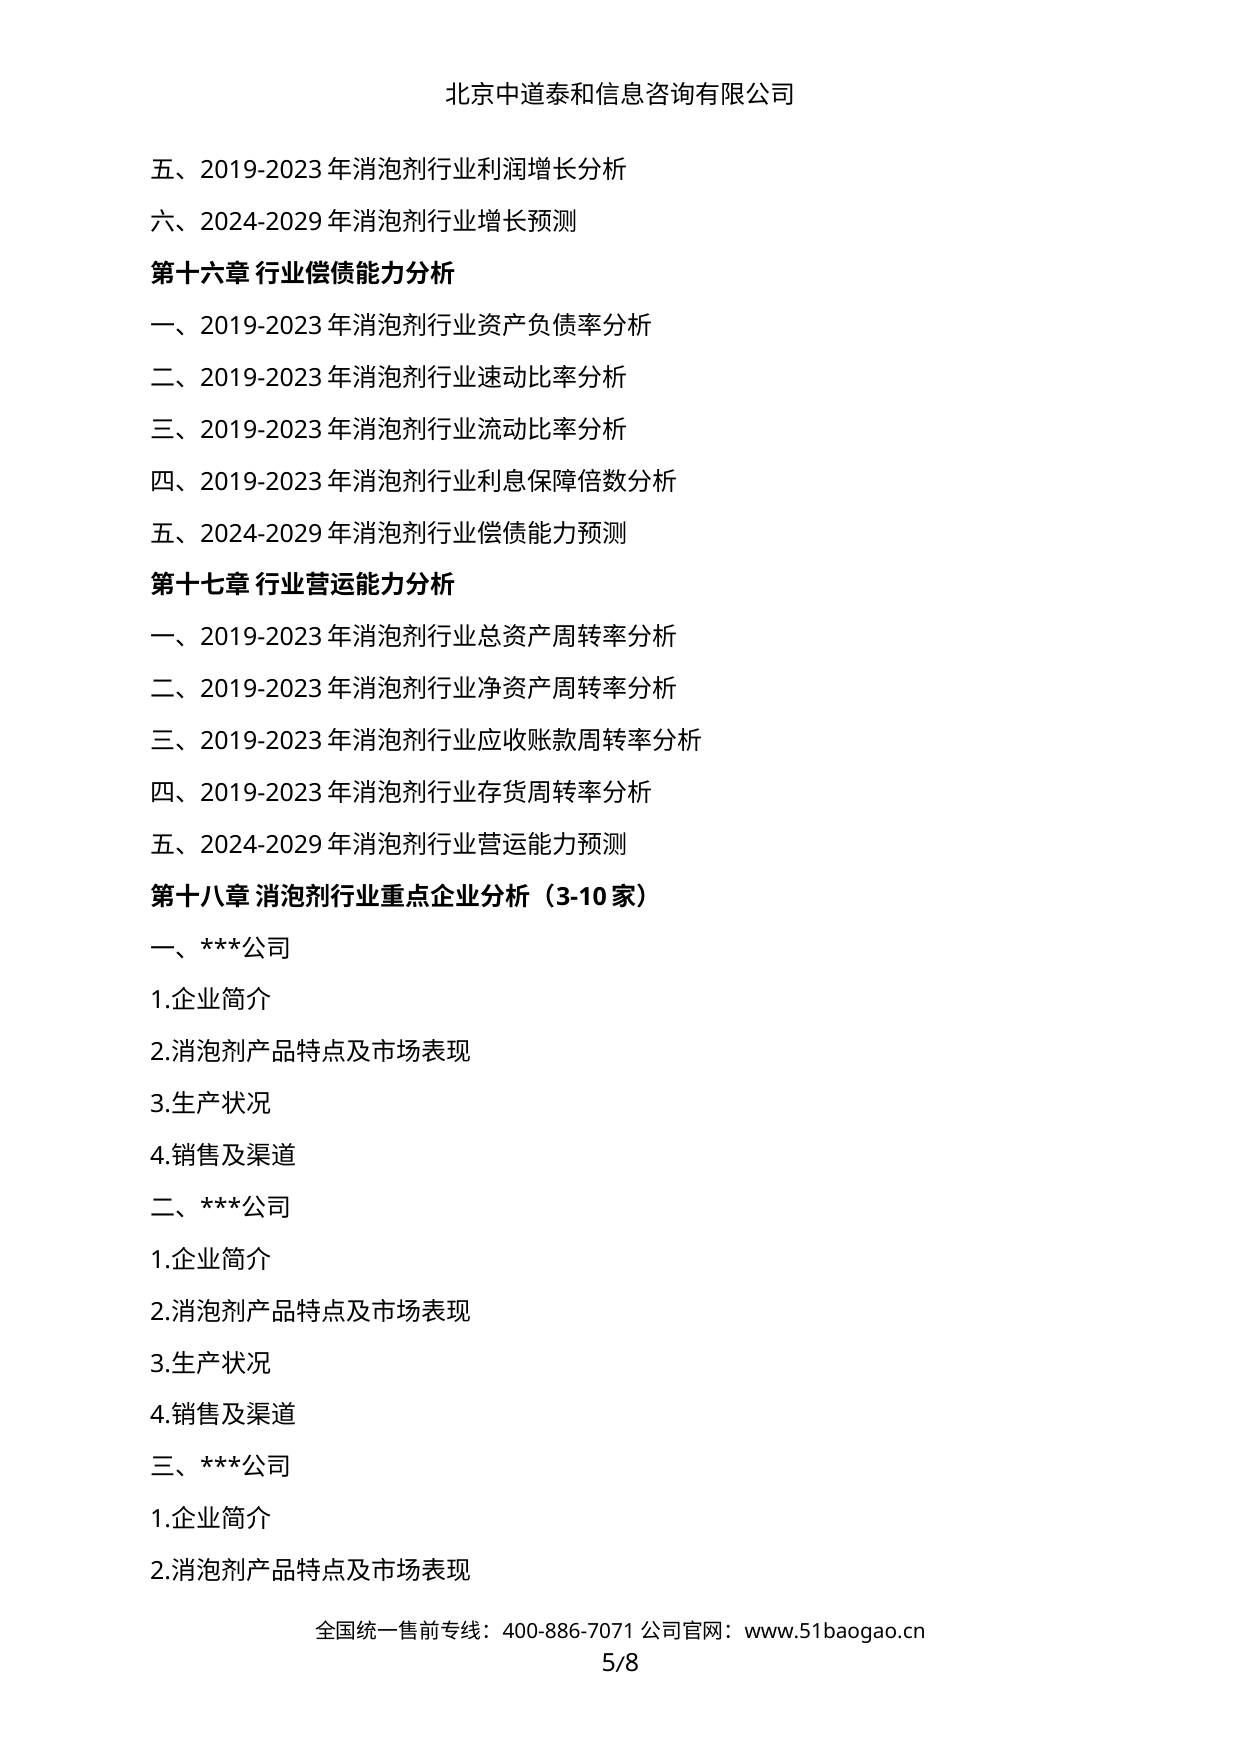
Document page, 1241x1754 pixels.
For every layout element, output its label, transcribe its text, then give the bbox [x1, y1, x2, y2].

text 六、2024-2029年消泡剂行业增长预测 [150, 202, 1090, 238]
text 1.企业简介 [150, 1499, 1090, 1535]
text 第十六章 行业偿债能力分析 [150, 254, 1090, 290]
text 二、2019-2023年消泡剂行业净资产周转率分析 [150, 669, 1090, 705]
text 五、2024-2029年消泡剂行业营运能力预测 [150, 824, 1090, 861]
text 第十七章 行业营运能力分析 [150, 565, 1090, 601]
text 2.消泡剂产品特点及市场表现 [150, 1291, 1090, 1327]
text 2.消泡剂产品特点及市场表现 [150, 1551, 1090, 1587]
text 1.企业简介 [150, 1239, 1090, 1276]
text 1.企业简介 [150, 980, 1090, 1016]
text 三、***公司 [150, 1447, 1090, 1483]
text 二、***公司 [150, 1187, 1090, 1224]
text 五、2019-2023年消泡剂行业利润增长分析 [150, 150, 1090, 186]
text 二、2019-2023年消泡剂行业速动比率分析 [150, 357, 1090, 394]
text 三、2019-2023年消泡剂行业应收账款周转率分析 [150, 721, 1090, 757]
text 五、2024-2029年消泡剂行业偿债能力预测 [150, 513, 1090, 549]
text 三、2019-2023年消泡剂行业流动比率分析 [150, 409, 1090, 446]
text 一、***公司 [150, 928, 1090, 964]
text 第十八章 消泡剂行业重点企业分析（3-10家） [150, 876, 1090, 912]
text 一、2019-2023年消泡剂行业总资产周转率分析 [150, 617, 1090, 653]
text 2.消泡剂产品特点及市场表现 [150, 1032, 1090, 1068]
text 3.生产状况 [150, 1343, 1090, 1379]
text 4.销售及渠道 [150, 1136, 1090, 1172]
text 一、2019-2023年消泡剂行业资产负债率分析 [150, 306, 1090, 342]
text 3.生产状况 [150, 1084, 1090, 1120]
text 4.销售及渠道 [150, 1395, 1090, 1431]
text 四、2019-2023年消泡剂行业利息保障倍数分析 [150, 461, 1090, 497]
text 四、2019-2023年消泡剂行业存货周转率分析 [150, 772, 1090, 809]
